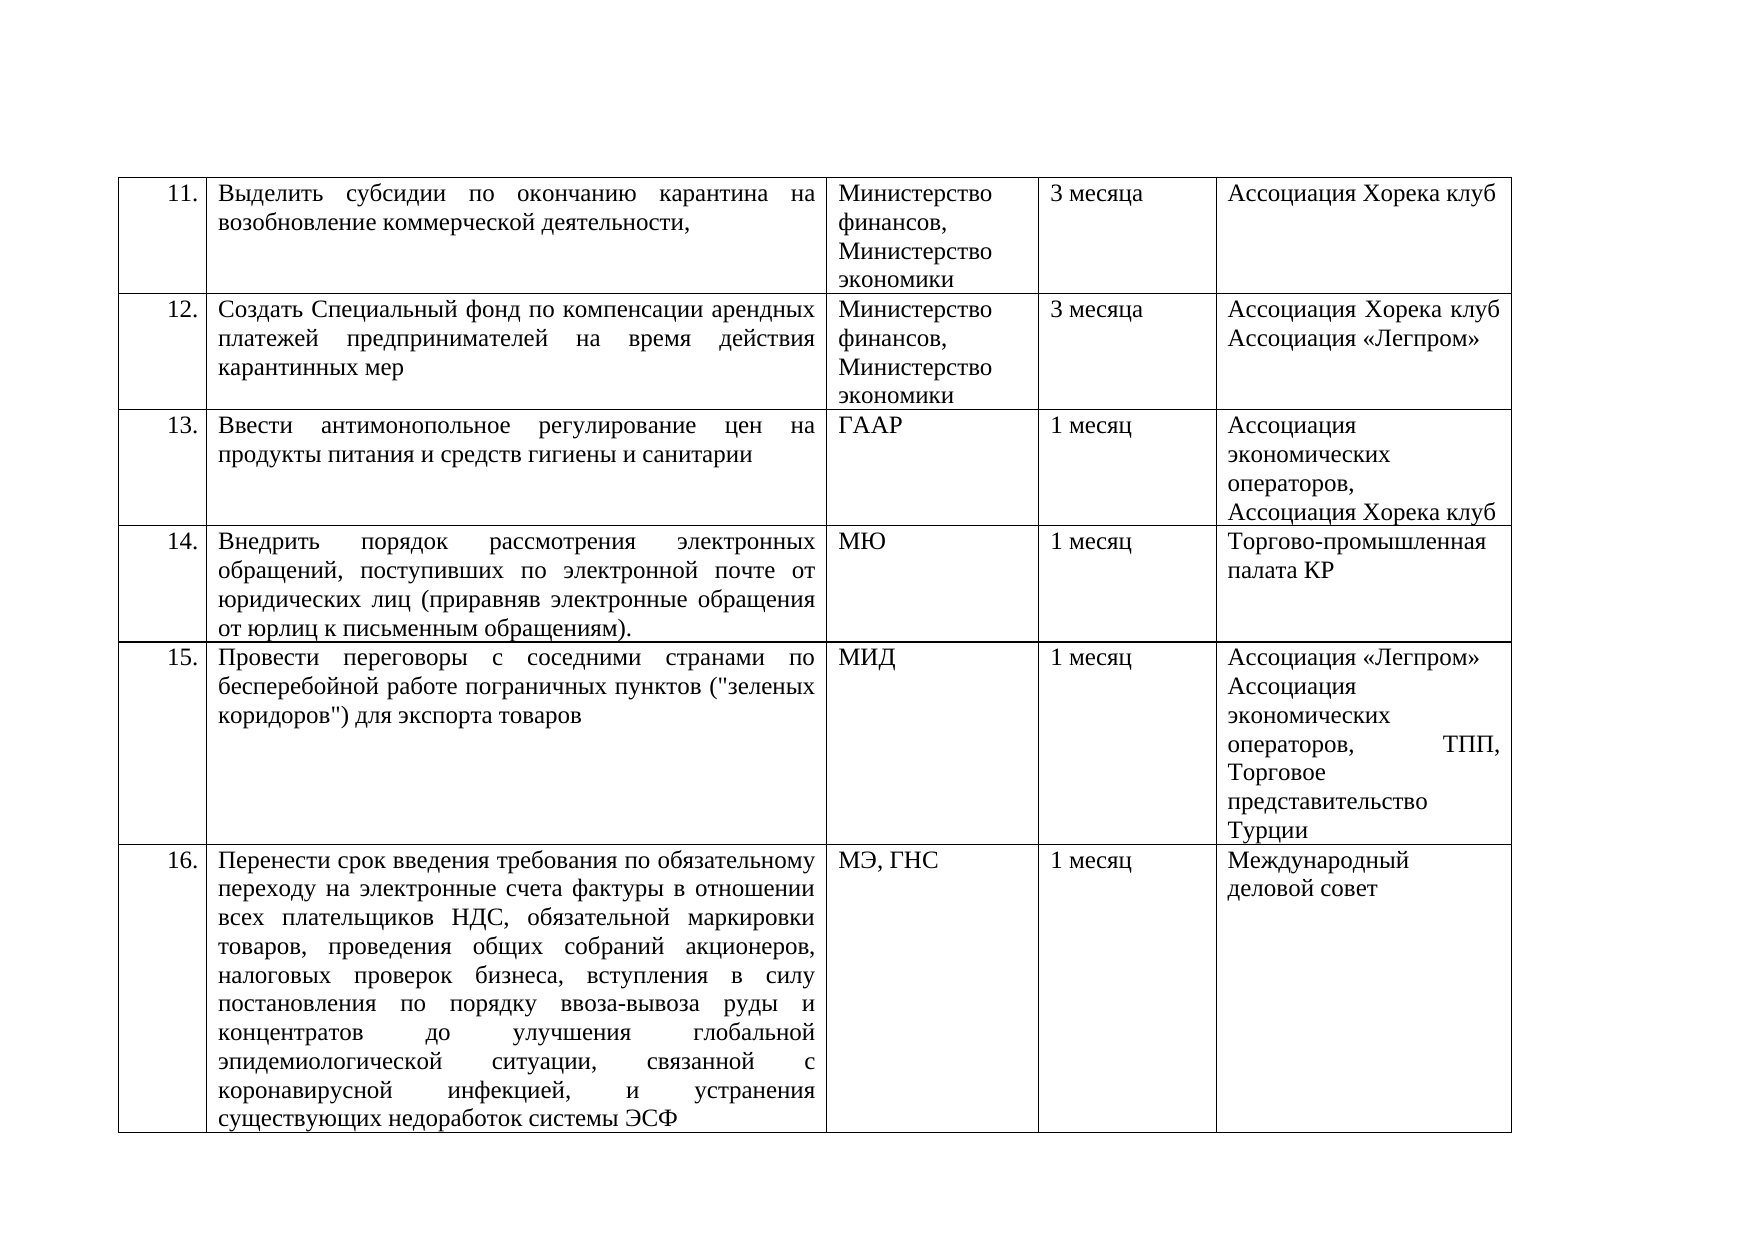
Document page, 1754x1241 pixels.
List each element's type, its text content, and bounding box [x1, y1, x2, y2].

table_cell Министерство финансов, Министерство экономики [827, 178, 1038, 293]
table_cell Ассоциация экономических операторов, Ассоциация Хорека клуб [1217, 410, 1511, 525]
table_cell 1 месяц [1039, 410, 1216, 525]
table_cell МЮ [827, 526, 1038, 641]
table_cell Ассоциация «Легпром» Ассоциация экономических операторов, ТПП, Торговое представительство Турции [1217, 643, 1511, 844]
table_cell [119, 410, 206, 525]
table_cell Провести переговоры с соседними странами по бесперебойной работе пограничных пунктов ("зеленых коридоров") для экспорта товаров [207, 643, 826, 844]
table_cell Ассоциация Хорека клуб Ассоциация «Легпром» [1217, 294, 1511, 409]
table_cell 1 месяц [1039, 526, 1216, 641]
table_cell [119, 178, 206, 293]
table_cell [1217, 845, 1511, 1132]
table_cell 1 месяц [1039, 845, 1216, 1132]
table_cell 3 месяца [1039, 178, 1216, 293]
table_cell [119, 526, 206, 641]
table_cell Министерство финансов, Министерство экономики [827, 294, 1038, 409]
table_cell Перенести срок введения требования по обязательному переходу на электронные счета фактуры в отношении всех плательщиков НДС, обязательной маркировки товаров, проведения общих собраний акционеров, налоговых проверок бизнеса, вступления в силу постановления по порядку ввоза-вывоза руды и концентратов до улучшения глобальной эпидемиологической ситуации, связанной с коронавирусной инфекцией, и устранения существующих недоработок системы ЭСФ [207, 845, 826, 1132]
table_cell Торгово-промышленная палата КР [1217, 526, 1511, 641]
table_cell Выделить субсидии по окончанию карантина на возобновление коммерческой деятельности, [207, 178, 826, 293]
table_cell [119, 845, 206, 1132]
table_cell МИД [827, 643, 1038, 844]
table_cell Создать Специальный фонд по компенсации арендных платежей предпринимателей на время действия карантинных мер [207, 294, 826, 409]
table_cell Ввести антимонопольное регулирование цен на продукты питания и средств гигиены и санитарии [207, 410, 826, 525]
table_cell 1 месяц [1039, 643, 1216, 844]
table_cell МЭ, ГНС [827, 845, 1038, 1132]
table_cell 3 месяца [1039, 294, 1216, 409]
table_cell [119, 294, 206, 409]
table_cell [119, 643, 206, 844]
table_cell Ассоциация Хорека клуб [1217, 178, 1511, 293]
table_cell ГААР [827, 410, 1038, 525]
table_cell Внедрить порядок рассмотрения электронных обращений, поступивших по электронной почте от юридических лиц (приравняв электронные обращения от юрлиц к письменным обращениям). [207, 526, 826, 641]
